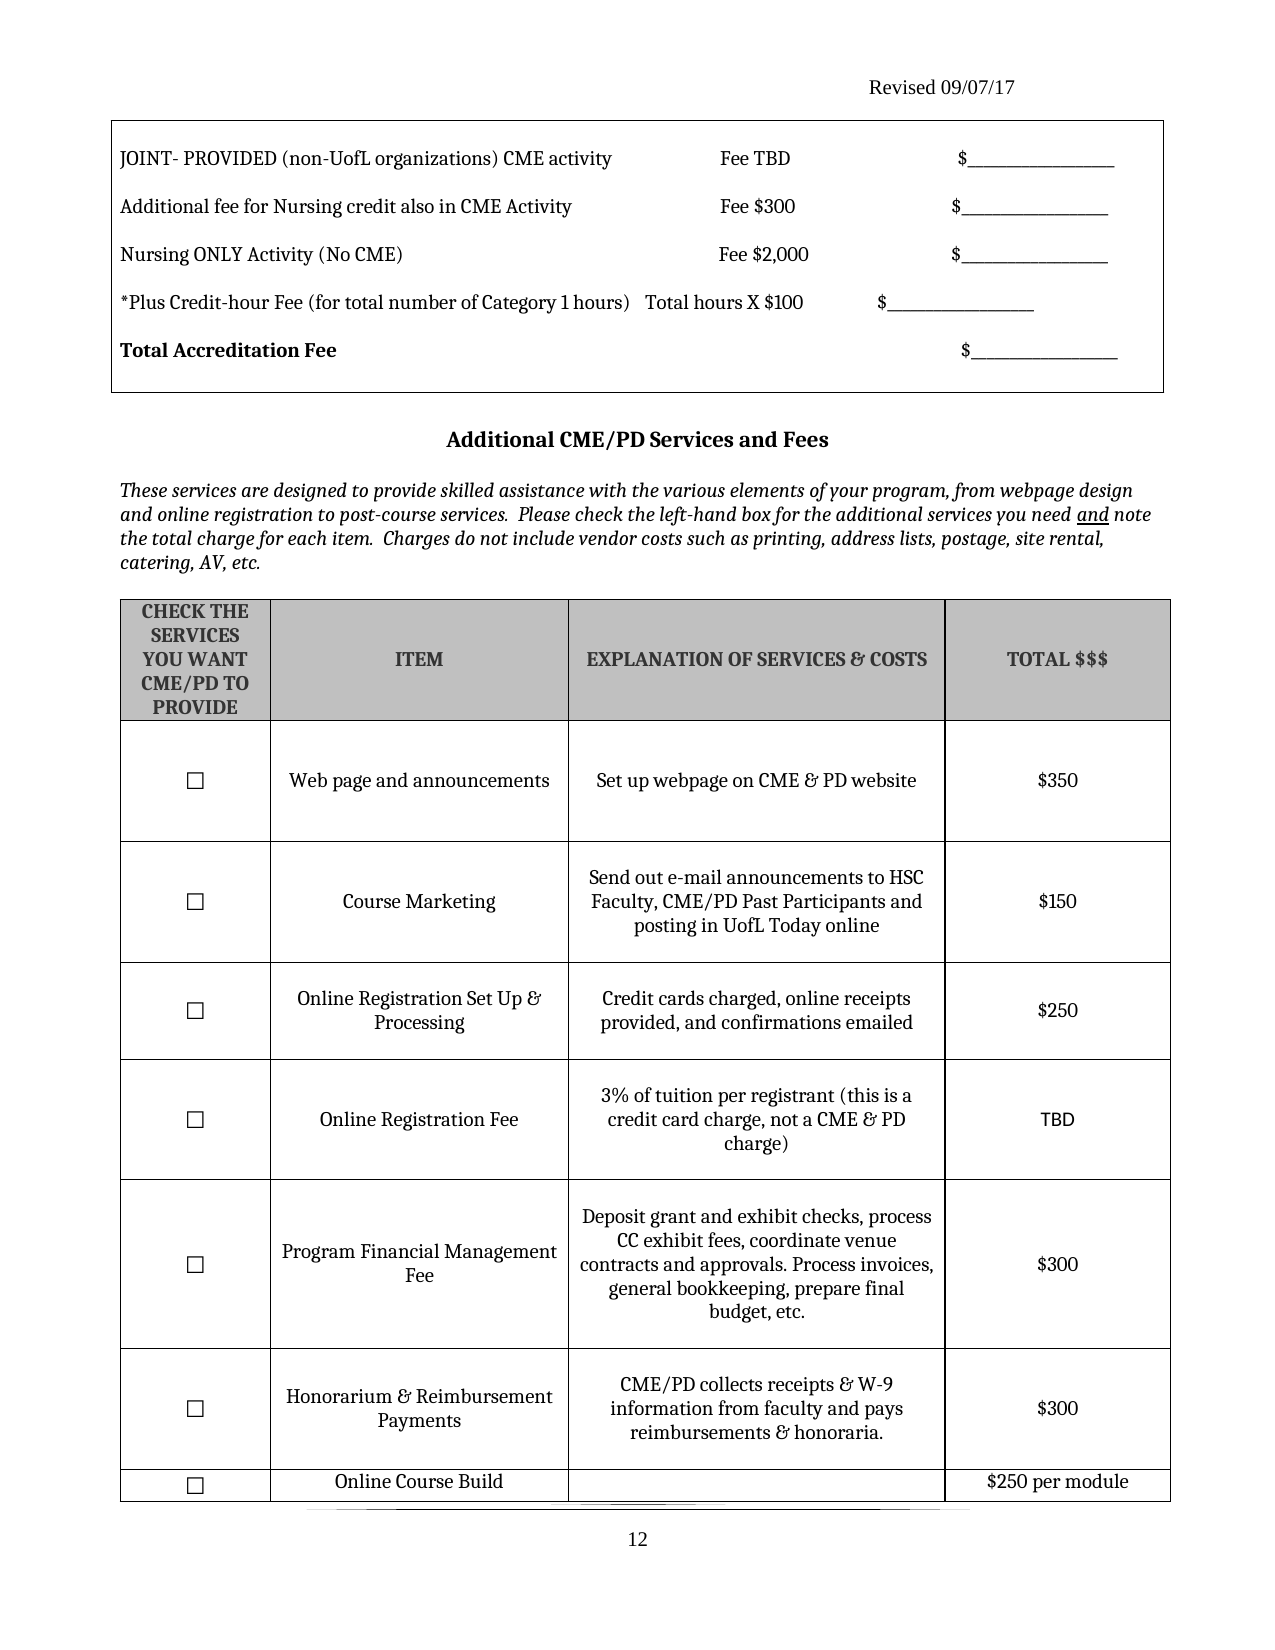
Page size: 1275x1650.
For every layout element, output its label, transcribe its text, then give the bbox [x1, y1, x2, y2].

table_cell Web page and announcements [271, 721, 568, 841]
table_cell [121, 1349, 270, 1469]
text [112, 121, 1163, 171]
table_cell $350 [946, 721, 1170, 841]
text Additional fee for Nursing credit also in CME Activity Fee $300 $___________________ [120, 171, 1155, 216]
table_cell Send out e-mail announcements to HSC Faculty, CME/PD Past Participants and posting in UofL Today online [569, 842, 944, 962]
table_header CHECK THE SERVICES YOU WANT CME/PD TO PROVIDE [121, 600, 270, 720]
table_header ITEM [271, 600, 568, 720]
table_cell 3% of tuition per registrant (this is a credit card charge, not a CME & PD charge) [569, 1060, 944, 1179]
table_cell [121, 963, 270, 1058]
table_cell Set up webpage on CME & PD website [569, 721, 944, 841]
table_cell $250 per module [946, 1470, 1170, 1501]
table_cell [121, 721, 270, 841]
table_cell Deposit grant and exhibit checks, process CC exhibit fees, coordinate venue contracts and approvals. Process invoices, general bookkeeping, prepare final budget, etc. [569, 1180, 944, 1348]
table_header TOTAL $$$ [946, 600, 1170, 720]
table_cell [569, 1470, 944, 1501]
table_cell Online Registration Fee [271, 1060, 568, 1179]
table_cell [121, 1470, 270, 1501]
table_cell Online Course Build [271, 1470, 568, 1501]
table_cell TBD [946, 1060, 1170, 1179]
table_cell [121, 1060, 270, 1179]
table_cell $300 [946, 1349, 1170, 1469]
table_cell $150 [946, 842, 1170, 962]
table_cell $300 [946, 1180, 1170, 1348]
text These services are designed to provide skilled assistance with the various elements of your program, from webpage design and online registration to post-course services. Please check the left-hand box for the additional services you need and note the total charge for each item. Charges do not include vendor costs such as printing, address lists, postage, site rental, catering, AV, etc. [120, 479, 1155, 599]
text Additional CME/PD Services and Fees [120, 426, 1155, 453]
text Nursing ONLY Activity (No CME) Fee $2,000 $___________________ *Plus Credit-hour Fee (for total number of Category 1 hours) Total hours X $100 $___________________ Total Accreditation Fee $___________________ [112, 216, 1163, 392]
table_cell Online Registration Set Up & Processing [271, 963, 568, 1058]
table_cell Credit cards charged, online receipts provided, and confirmations emailed [569, 963, 944, 1058]
table_header EXPLANATION OF SERVICES & COSTS [569, 600, 944, 720]
table_cell Course Marketing [271, 842, 568, 962]
table_cell $250 [946, 963, 1170, 1058]
table_cell Honorarium & Reimbursement Payments [271, 1349, 568, 1469]
table_cell CME/PD collects receipts & W-9 information from faculty and pays reimbursements & honoraria. [569, 1349, 944, 1469]
table_cell Program Financial Management Fee [271, 1180, 568, 1348]
table_cell [121, 1180, 270, 1348]
table_cell [121, 842, 270, 962]
